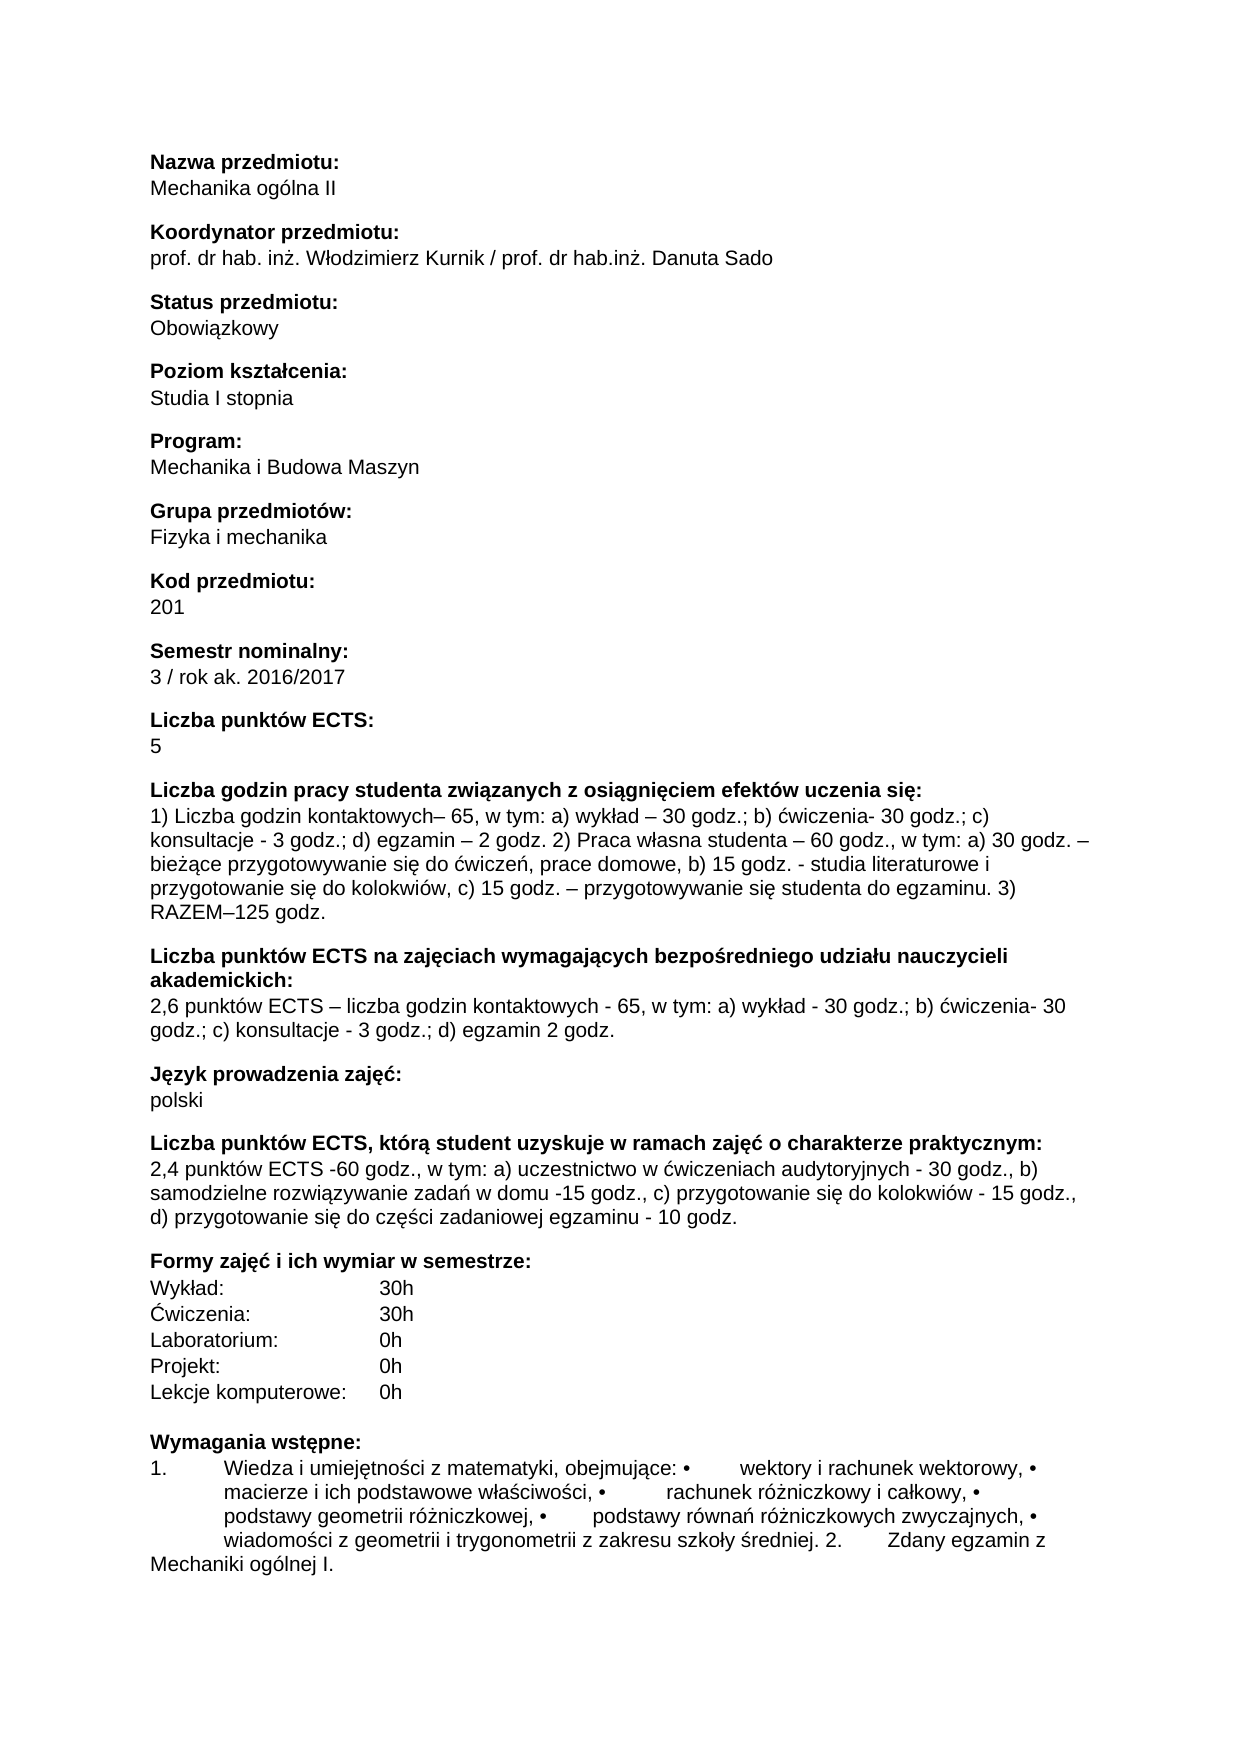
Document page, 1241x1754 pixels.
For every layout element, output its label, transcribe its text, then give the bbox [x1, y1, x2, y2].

text 5 [150, 734, 1090, 758]
table_cell Laboratorium: [140, 1328, 367, 1352]
text Fizyka i mechanika [150, 525, 1090, 549]
text 2,4 punktów ECTS -60 godz., w tym: a) uczestnictwo w ćwiczeniach audytoryjnych - 30 godz., b) samodzielne rozwiązywanie zadań w domu -15 godz., c) przygotowanie się do kolokwiów - 15 godz., d) przygotowanie się do części zadaniowej egzaminu - 10 godz. [150, 1157, 1090, 1229]
text 3 / rok ak. 2016/2017 [150, 664, 1090, 688]
table_cell Lekcje komputerowe: [140, 1380, 367, 1404]
table_cell 0h [369, 1352, 597, 1378]
text Kod przedmiotu: [150, 569, 1090, 593]
text Status przedmiotu: [150, 289, 1090, 313]
text Studia I stopnia [150, 385, 1090, 409]
text polski [150, 1087, 1090, 1111]
text Liczba punktów ECTS, którą student uzyskuje w ramach zajęć o charakterze praktycznym: [150, 1131, 1090, 1155]
table_header 30h [369, 1276, 597, 1300]
text Mechanika i Budowa Maszyn [150, 455, 1090, 479]
table_cell Projekt: [140, 1354, 367, 1378]
text Grupa przedmiotów: [150, 499, 1090, 523]
text 1. Wiedza i umiejętności z matematyki, obejmujące: • wektory i rachunek wektorowy, • macierze i ich podstawowe właściwości, • rachunek różniczkowy i całkowy, • podstawy geometrii różniczkowej, • podstawy równań różniczkowych zwyczajnych, • wiadomości z geometrii i trygonometrii z zakresu szkoły średniej. 2. Zdany egzamin z Mechaniki ogólnej I. [150, 1456, 1090, 1576]
text 1) Liczba godzin kontaktowych– 65, w tym: a) wykład – 30 godz.; b) ćwiczenia- 30 godz.; c) konsultacje - 3 godz.; d) egzamin – 2 godz. 2) Praca własna studenta – 60 godz., w tym: a) 30 godz. – bieżące przygotowywanie się do ćwiczeń, prace domowe, b) 15 godz. - studia literaturowe i przygotowanie się do kolokwiów, c) 15 godz. – przygotowywanie się studenta do egzaminu. 3) RAZEM–125 godz. [150, 804, 1090, 924]
text Liczba punktów ECTS na zajęciach wymagających bezpośredniego udziału nauczycieli akademickich: [150, 944, 1090, 992]
table_cell 30h [369, 1300, 597, 1326]
text Nazwa przedmiotu: [150, 150, 1090, 174]
text Program: [150, 429, 1090, 453]
text 201 [150, 595, 1090, 619]
text Wymagania wstępne: [150, 1430, 1090, 1454]
table_cell Ćwiczenia: [140, 1302, 367, 1326]
text 2,6 punktów ECTS – liczba godzin kontaktowych - 65, w tym: a) wykład - 30 godz.; b) ćwiczenia- 30 godz.; c) konsultacje - 3 godz.; d) egzamin 2 godz. [150, 994, 1090, 1042]
table_cell 0h [369, 1326, 597, 1352]
text Formy zajęć i ich wymiar w semestrze: [150, 1249, 1090, 1273]
text Mechanika ogólna II [150, 176, 1090, 200]
text Liczba punktów ECTS: [150, 708, 1090, 732]
text Poziom kształcenia: [150, 359, 1090, 383]
text Obowiązkowy [150, 316, 1090, 339]
text Liczba godzin pracy studenta związanych z osiągnięciem efektów uczenia się: [150, 778, 1090, 802]
text Semestr nominalny: [150, 638, 1090, 662]
text prof. dr hab. inż. Włodzimierz Kurnik / prof. dr hab.inż. Danuta Sado [150, 246, 1090, 270]
table_cell 0h [369, 1378, 597, 1404]
text Język prowadzenia zajęć: [150, 1061, 1090, 1085]
table_header Wykład: [140, 1276, 367, 1300]
text Koordynator przedmiotu: [150, 220, 1090, 244]
